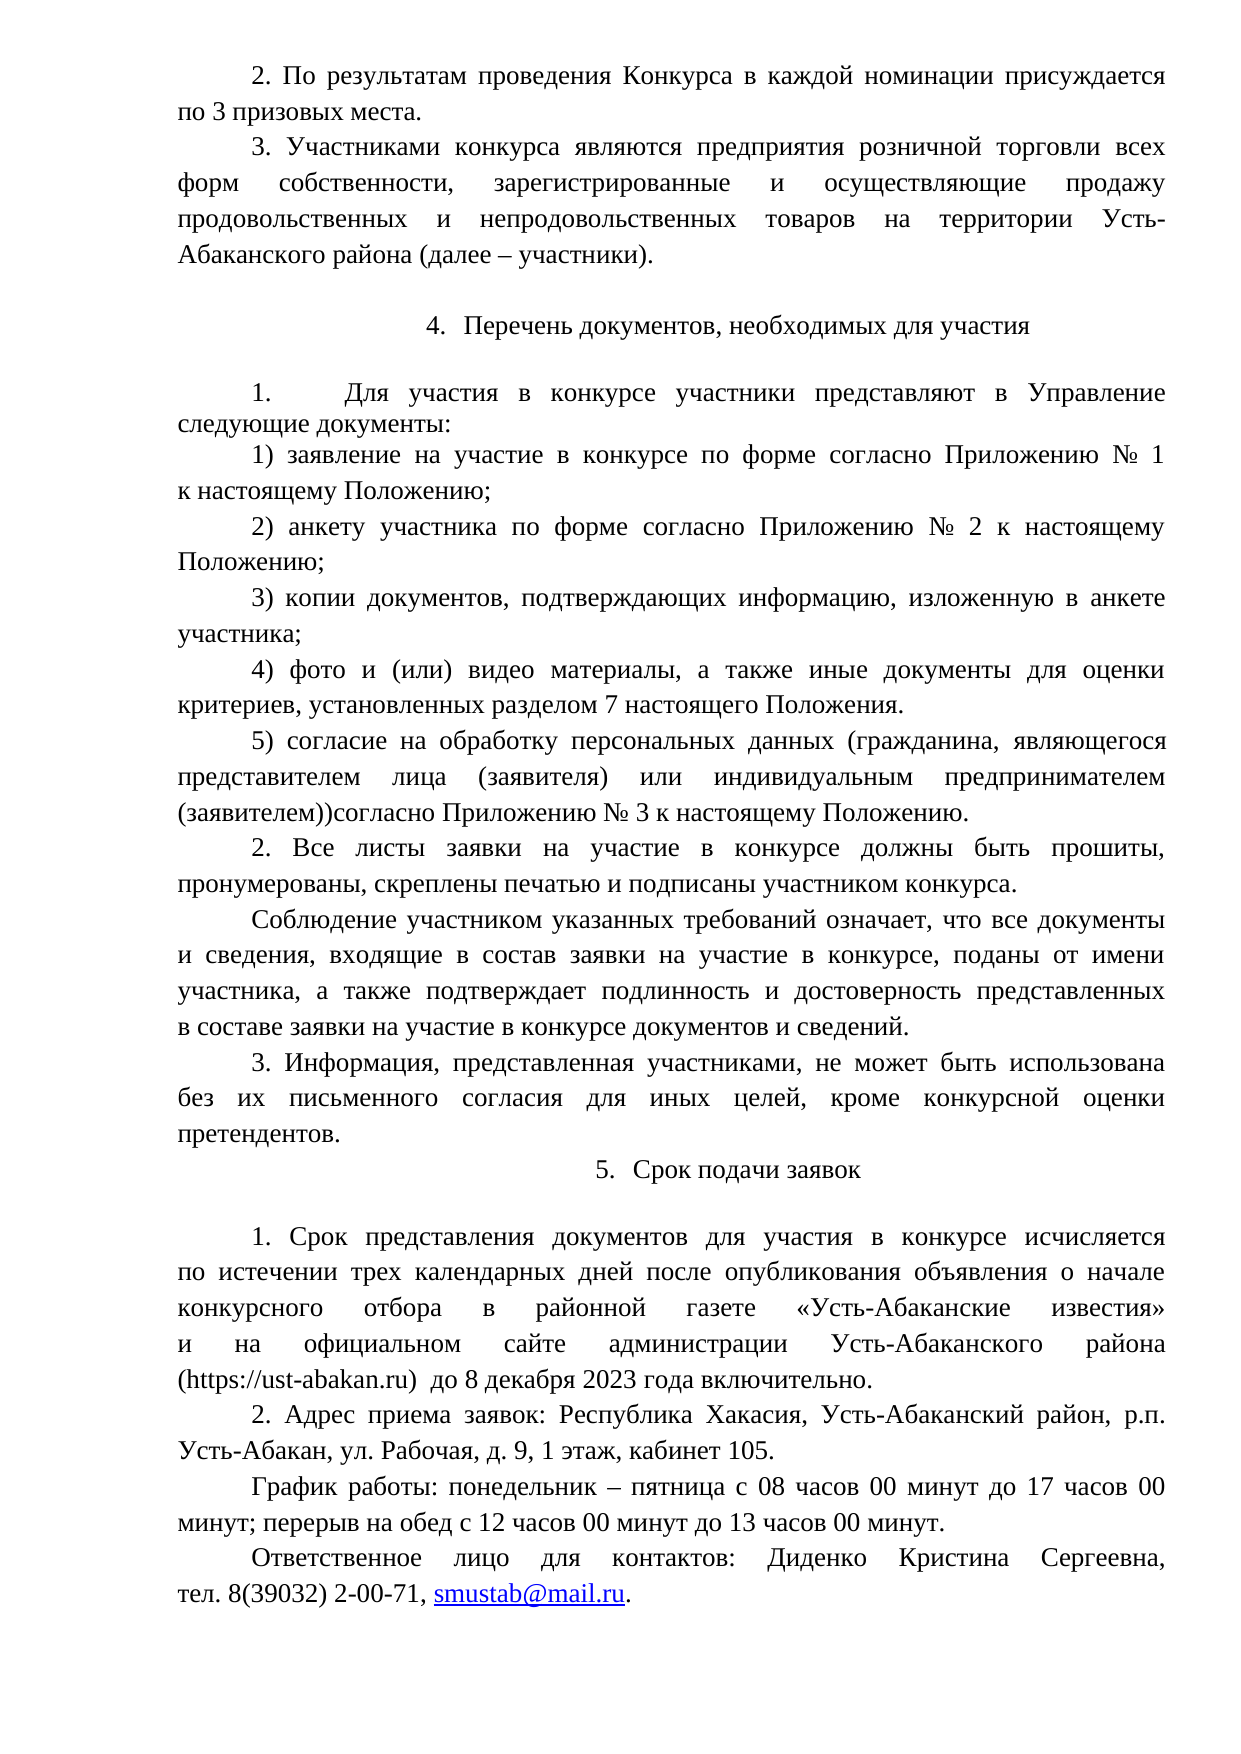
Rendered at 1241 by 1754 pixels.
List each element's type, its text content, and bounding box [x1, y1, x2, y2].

list Срок подачи заявок [290, 1153, 1167, 1184]
text 3. Участниками конкурса являются предприятия розничной торговли всех форм собственности, зарегистрированные и осуществляющие продажу продовольственных и непродовольственных товаров на территории Усть-Абаканского района (далее – участники). [177, 131, 1167, 269]
list Для участия в конкурсе участники представляют в Управление следующие документы: [177, 376, 1167, 438]
text 5) согласие на обработку персональных данных (гражданина, являющегося представителем лица (заявителя) или индивидуальным предпринимателем (заявителем))согласно Приложению № 3 к настоящему Положению. [177, 724, 1167, 827]
text График работы: понедельник – пятница с 08 часов 00 минут до 17 часов 00 минут; перерыв на обед с 12 часов 00 минут до 13 часов 00 минут. [177, 1470, 1167, 1537]
text 3) копии документов, подтверждающих информацию, изложенную в анкете участника; [177, 581, 1167, 648]
text 2. По результатам проведения Конкурса в каждой номинации присуждается по 3 призовых места. [177, 59, 1167, 126]
text 1) заявление на участие в конкурсе по форме согласно Приложению № 1 к настоящему Положению; [177, 438, 1167, 505]
text 4) фото и (или) видео материалы, а также иные документы для оценки критериев, установленных разделом 7 настоящего Положения. [177, 653, 1167, 719]
text 2. Все листы заявки на участие в конкурсе должны быть прошиты, пронумерованы, скреплены печатью и подписаны участником конкурса. [177, 831, 1167, 898]
text 2. Адрес приема заявок: Республика Хакасия, Усть-Абаканский район, р.п. Усть-Абакан, ул. Рабочая, д. 9, 1 этаж, кабинет 105. [177, 1398, 1167, 1465]
text 1. Срок представления документов для участия в конкурсе исчисляется по истечении трех календарных дней после опубликования объявления о начале конкурсного отбора в районной газете «Усть-Абаканские известия» и на официальном сайте администрации Усть-Абаканского района (https://ust-abakan.ru) до 8 декабря 2023 года включительно. [177, 1220, 1167, 1394]
list Перечень документов, необходимых для участия [290, 309, 1167, 340]
text 3. Информация, представленная участниками, не может быть использована без их письменного согласия для иных целей, кроме конкурсной оценки претендентов. [177, 1046, 1167, 1148]
text Ответственное лицо для контактов: Диденко Кристина Сергеевна, тел. 8(39032) 2-00-71, smustab@mail.ru. [177, 1541, 1167, 1608]
text 2) анкету участника по форме согласно Приложению № 2 к настоящему Положению; [177, 510, 1167, 577]
text Соблюдение участником указанных требований означает, что все документы и сведения, входящие в состав заявки на участие в конкурсе, поданы от имени участника, а также подтверждает подлинность и достоверность представленных в составе заявки на участие в конкурсе документов и сведений. [177, 903, 1167, 1041]
